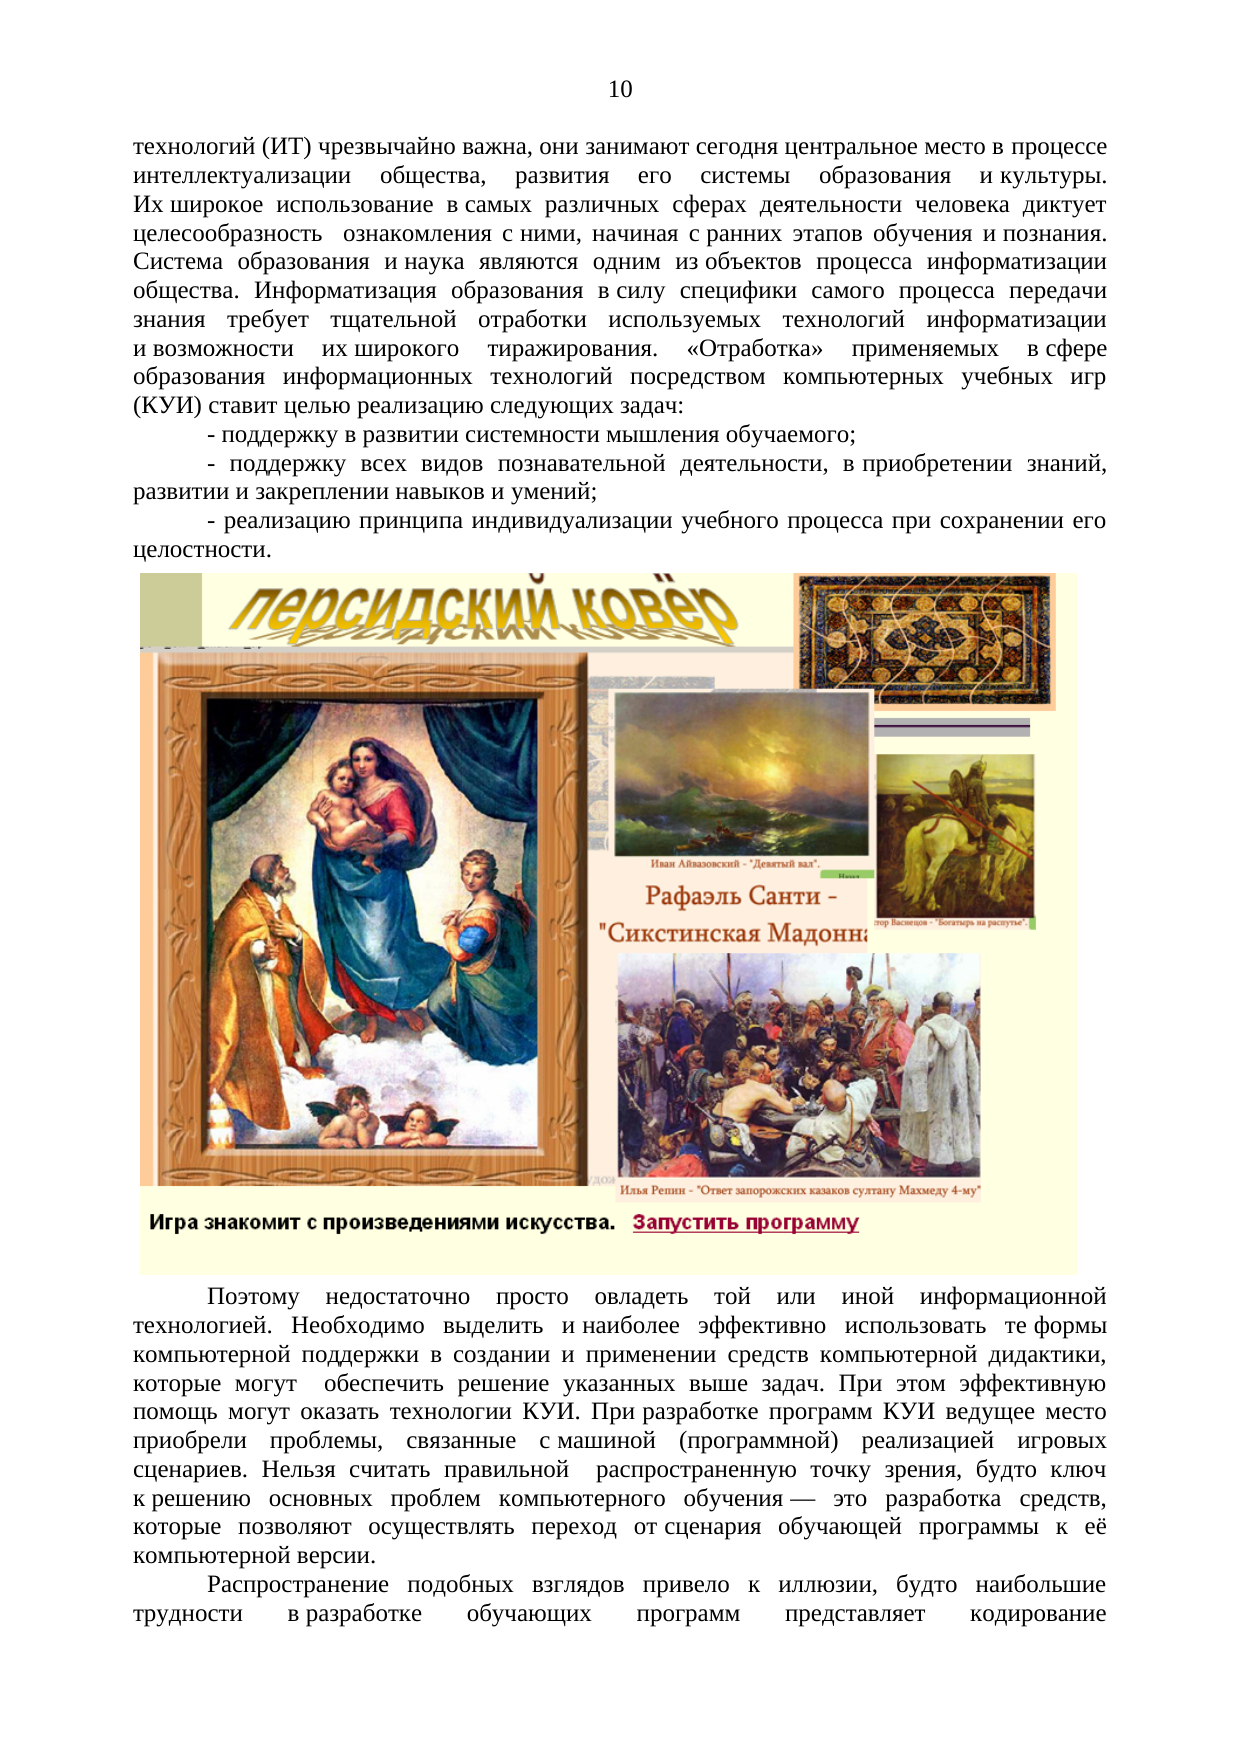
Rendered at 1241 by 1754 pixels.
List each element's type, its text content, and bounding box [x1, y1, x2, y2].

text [133, 1569, 1107, 1626]
text Поэтому недостаточно просто овладеть той или иной информационной технологией. Необходимо выделить и наиболее эффективно использовать те формы компьютерной поддержки в создании и применении средств компьютерной дидактики, которые могут обеспечить решение указанных выше задач. При этом эффективную помощь могут оказать технологии КУИ. При разработке программ КУИ ведущее место приобрели проблемы, связанные с машиной (программной) реализацией игровых сценариев. Нельзя считать правильной распространенную точку зрения, будто ключ к решению основных проблем компьютерного обучения — это разработка средств, которые позволяют осуществлять переход от сценария обучающей программы к её компьютерной версии. [133, 563, 1107, 1569]
text - реализацию принципа индивидуализации учебного процесса при сохранении его целостности. [133, 505, 1107, 563]
text - поддержку всех видов познавательной деятельности, в приобретении знаний, развитии и закреплении навыков и умений; [133, 448, 1107, 505]
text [133, 131, 1107, 419]
text - поддержку в развитии системности мышления обучаемого; [133, 419, 1107, 448]
